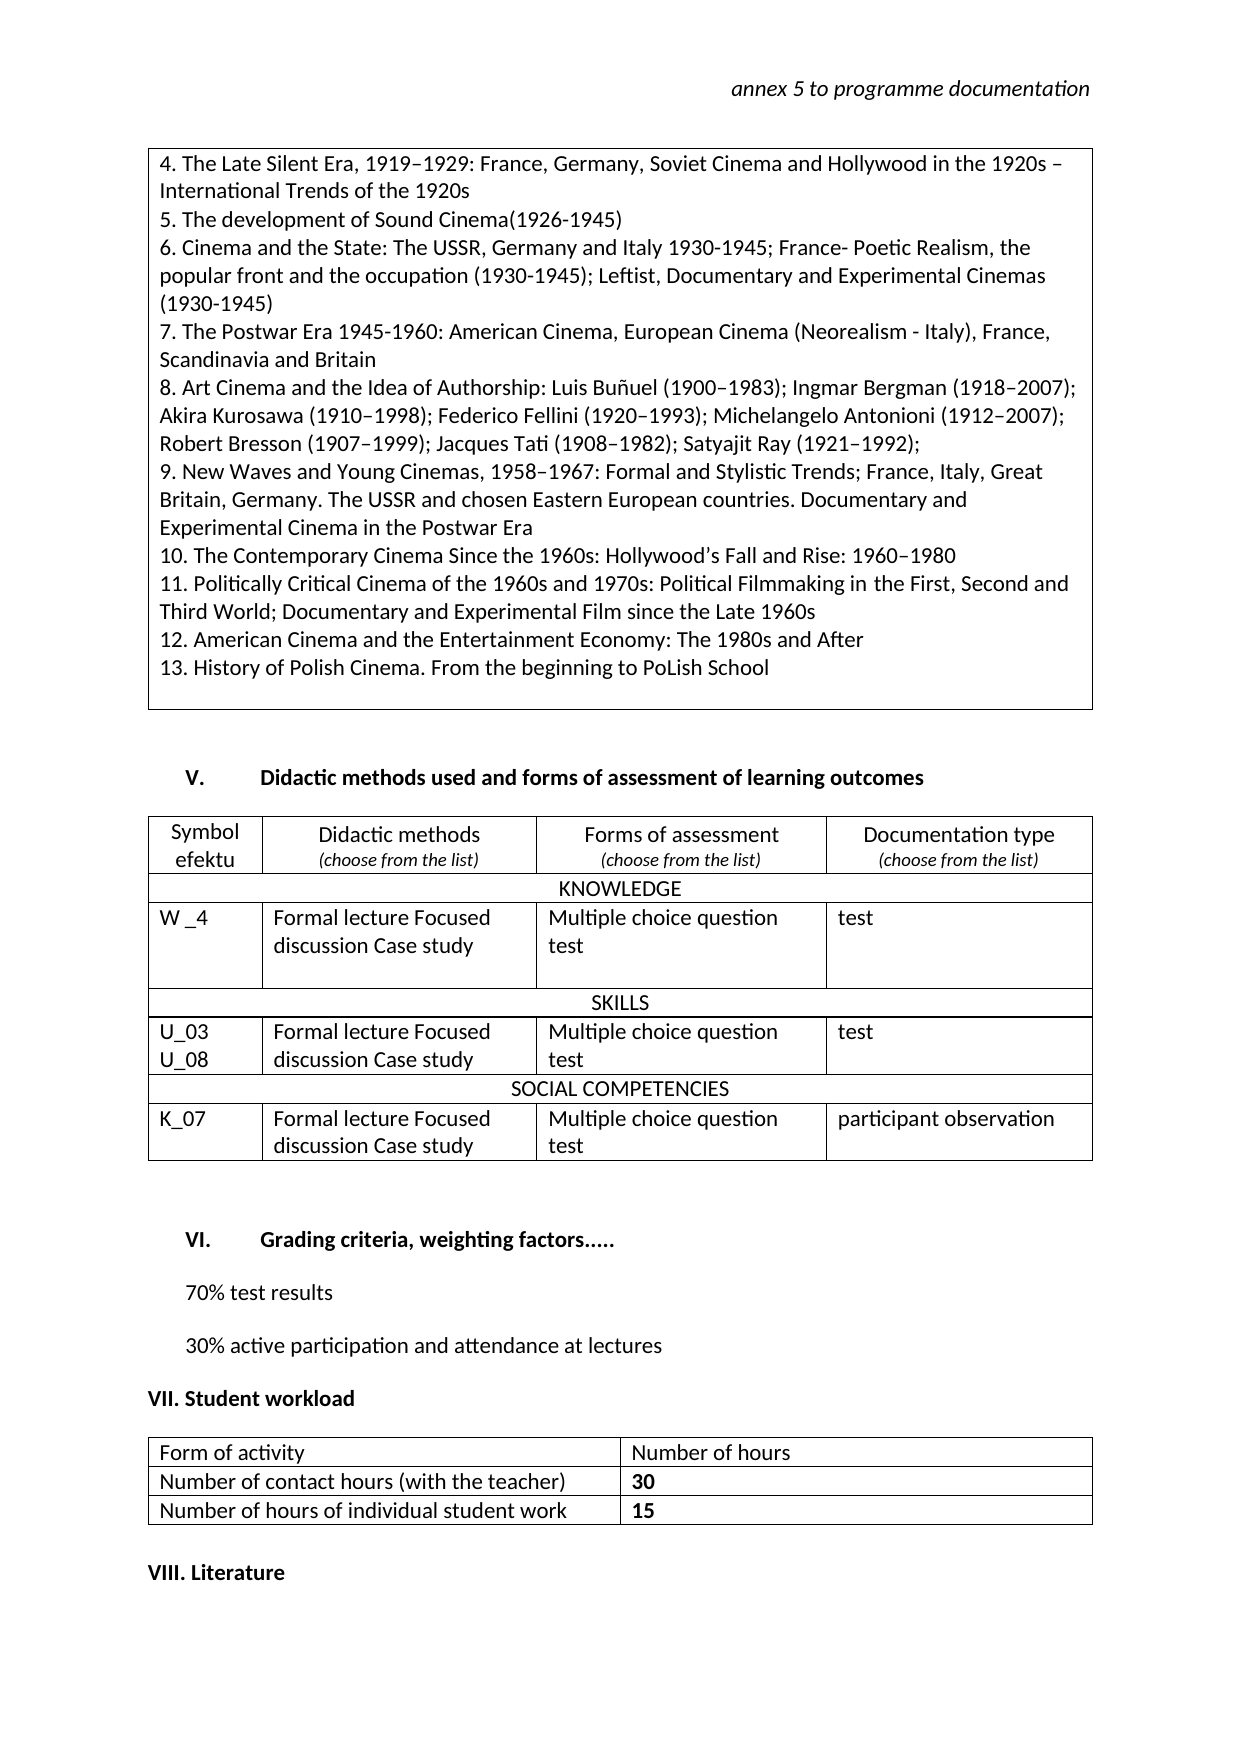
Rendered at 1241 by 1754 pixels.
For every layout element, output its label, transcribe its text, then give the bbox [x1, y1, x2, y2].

table_cell SKILLS [149, 989, 1092, 1016]
text 70% test results [185, 1278, 1093, 1306]
text VIII. Literature [148, 1558, 1093, 1586]
table_cell SOCIAL COMPETENCIES [149, 1075, 1092, 1103]
table_cell test [827, 903, 1092, 987]
table_cell Multiple choice question test [537, 903, 826, 987]
table_header Number of hours [621, 1438, 1092, 1466]
table_cell KNOWLEDGE [149, 874, 1092, 902]
table_cell Multiple choice question test [537, 1104, 826, 1160]
table_header Documentation type (choose from the list) [827, 817, 1092, 873]
table_cell Number of hours of individual student work [149, 1496, 620, 1524]
table_cell Formal lecture Focused discussion Case study [263, 1018, 536, 1073]
table_cell 15 [621, 1496, 1092, 1524]
table_cell Multiple choice question test [537, 1018, 826, 1073]
text 30% active participation and attendance at lectures [185, 1331, 1093, 1359]
table_cell test [827, 1018, 1092, 1073]
list Didactic methods used and forms of assessment of learning outcomes [185, 763, 1093, 791]
table_cell 30 [621, 1467, 1092, 1495]
table_header Form of activity [149, 1438, 620, 1466]
table_cell participant observation [827, 1104, 1092, 1160]
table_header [149, 149, 1092, 709]
table_cell U_03 U_08 [149, 1018, 262, 1073]
table_header Forms of assessment (choose from the list) [537, 817, 826, 873]
table_cell K_07 [149, 1104, 262, 1160]
table_cell Number of contact hours (with the teacher) [149, 1467, 620, 1495]
table_cell Formal lecture Focused discussion Case study [263, 903, 536, 987]
list Grading criteria, weighting factors..... [185, 1225, 1093, 1253]
table_header Symbol efektu [149, 817, 262, 873]
table_cell Formal lecture Focused discussion Case study [263, 1104, 536, 1160]
table_cell W _4 [149, 903, 262, 987]
text VII. Student workload [148, 1384, 1093, 1412]
table_header Didactic methods (choose from the list) [263, 817, 536, 873]
